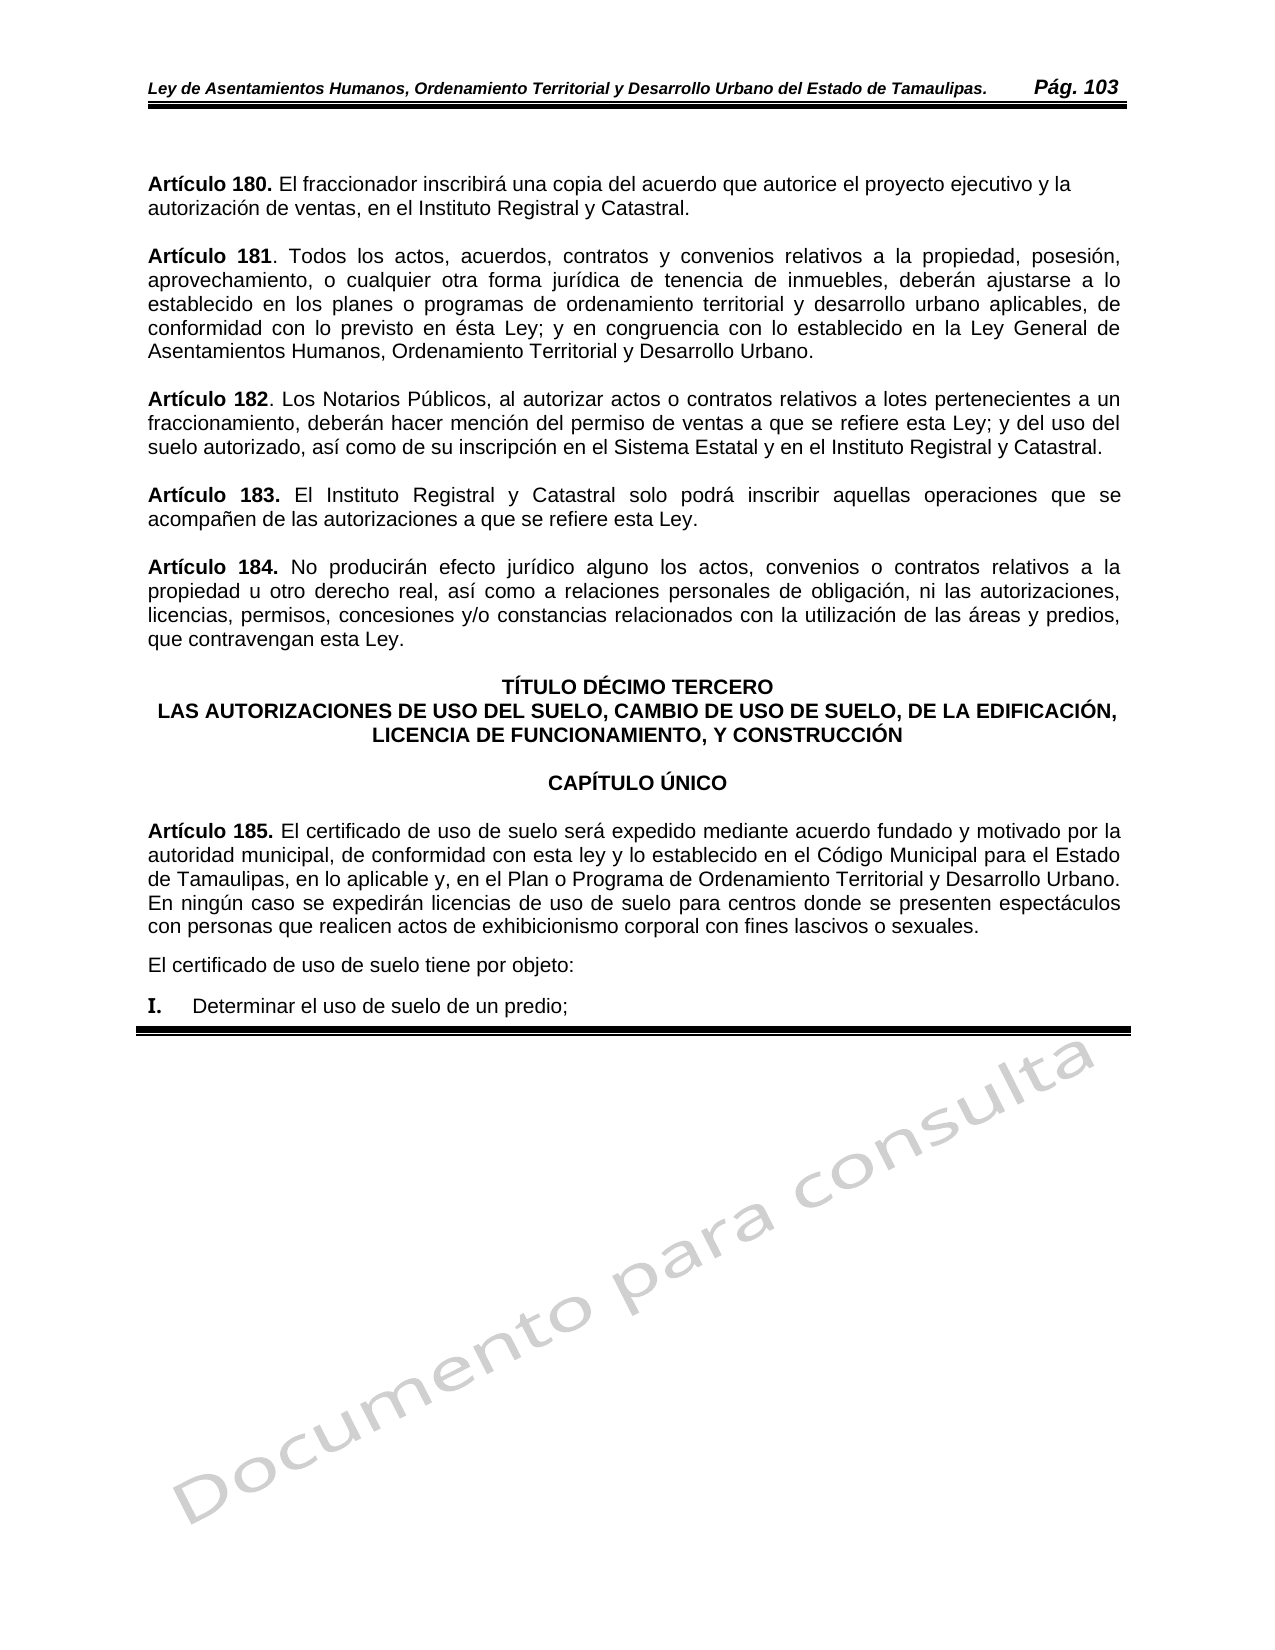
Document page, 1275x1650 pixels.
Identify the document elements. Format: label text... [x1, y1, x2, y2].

text TÍTULO DÉCIMO TERCERO [148, 675, 1127, 699]
text El certificado de uso de suelo tiene por objeto: [148, 953, 1122, 977]
text Artículo 184. No producirán efecto jurídico alguno los actos, convenios o contratos relativos a la propiedad u otro derecho real, así como a relaciones personales de obligación, ni las autorizaciones, licencias, permisos, concesiones y/o constancias relacionados con la utilización de las áreas y predios, que contravengan esta Ley. [148, 555, 1122, 651]
text Artículo 185. El certificado de uso de suelo será expedido mediante acuerdo fundado y motivado por la autoridad municipal, de conformidad con esta ley y lo establecido en el Código Municipal para el Estado de Tamaulipas, en lo aplicable y, en el Plan o Programa de Ordenamiento Territorial y Desarrollo Urbano. En ningún caso se expedirán licencias de uso de suelo para centros donde se presenten espectáculos con personas que realicen actos de exhibicionismo corporal con fines lascivos o sexuales. [148, 818, 1122, 938]
text Artículo 181. Todos los actos, acuerdos, contratos y convenios relativos a la propiedad, posesión, aprovechamiento, o cualquier otra forma jurídica de tenencia de inmuebles, deberán ajustarse a lo establecido en los planes o programas de ordenamiento territorial y desarrollo urbano aplicables, de conformidad con lo previsto en ésta Ley; y en congruencia con lo establecido en la Ley General de Asentamientos Humanos, Ordenamiento Territorial y Desarrollo Urbano. [148, 243, 1122, 363]
text Artículo 182. Los Notarios Públicos, al autorizar actos o contratos relativos a lotes pertenecientes a un fraccionamiento, deberán hacer mención del permiso de ventas a que se refiere esta Ley; y del uso del suelo autorizado, así como de su inscripción en el Sistema Estatal y en el Instituto Registral y Catastral. [148, 387, 1122, 459]
list Determinar el uso de suelo de un predio; [148, 991, 1122, 1019]
text Artículo 180. El fraccionador inscribirá una copia del acuerdo que autorice el proyecto ejecutivo y la autorización de ventas, en el Instituto Registral y Catastral. [148, 172, 1122, 219]
text LAS AUTORIZACIONES DE USO DEL SUELO, CAMBIO DE USO DE SUELO, DE LA EDIFICACIÓN, LICENCIA DE FUNCIONAMIENTO, Y CONSTRUCCIÓN [148, 699, 1127, 747]
text Artículo 183. El Instituto Registral y Catastral solo podrá inscribir aquellas operaciones que se acompañen de las autorizaciones a que se refiere esta Ley. [148, 483, 1122, 531]
text CAPÍTULO ÚNICO [148, 771, 1127, 794]
